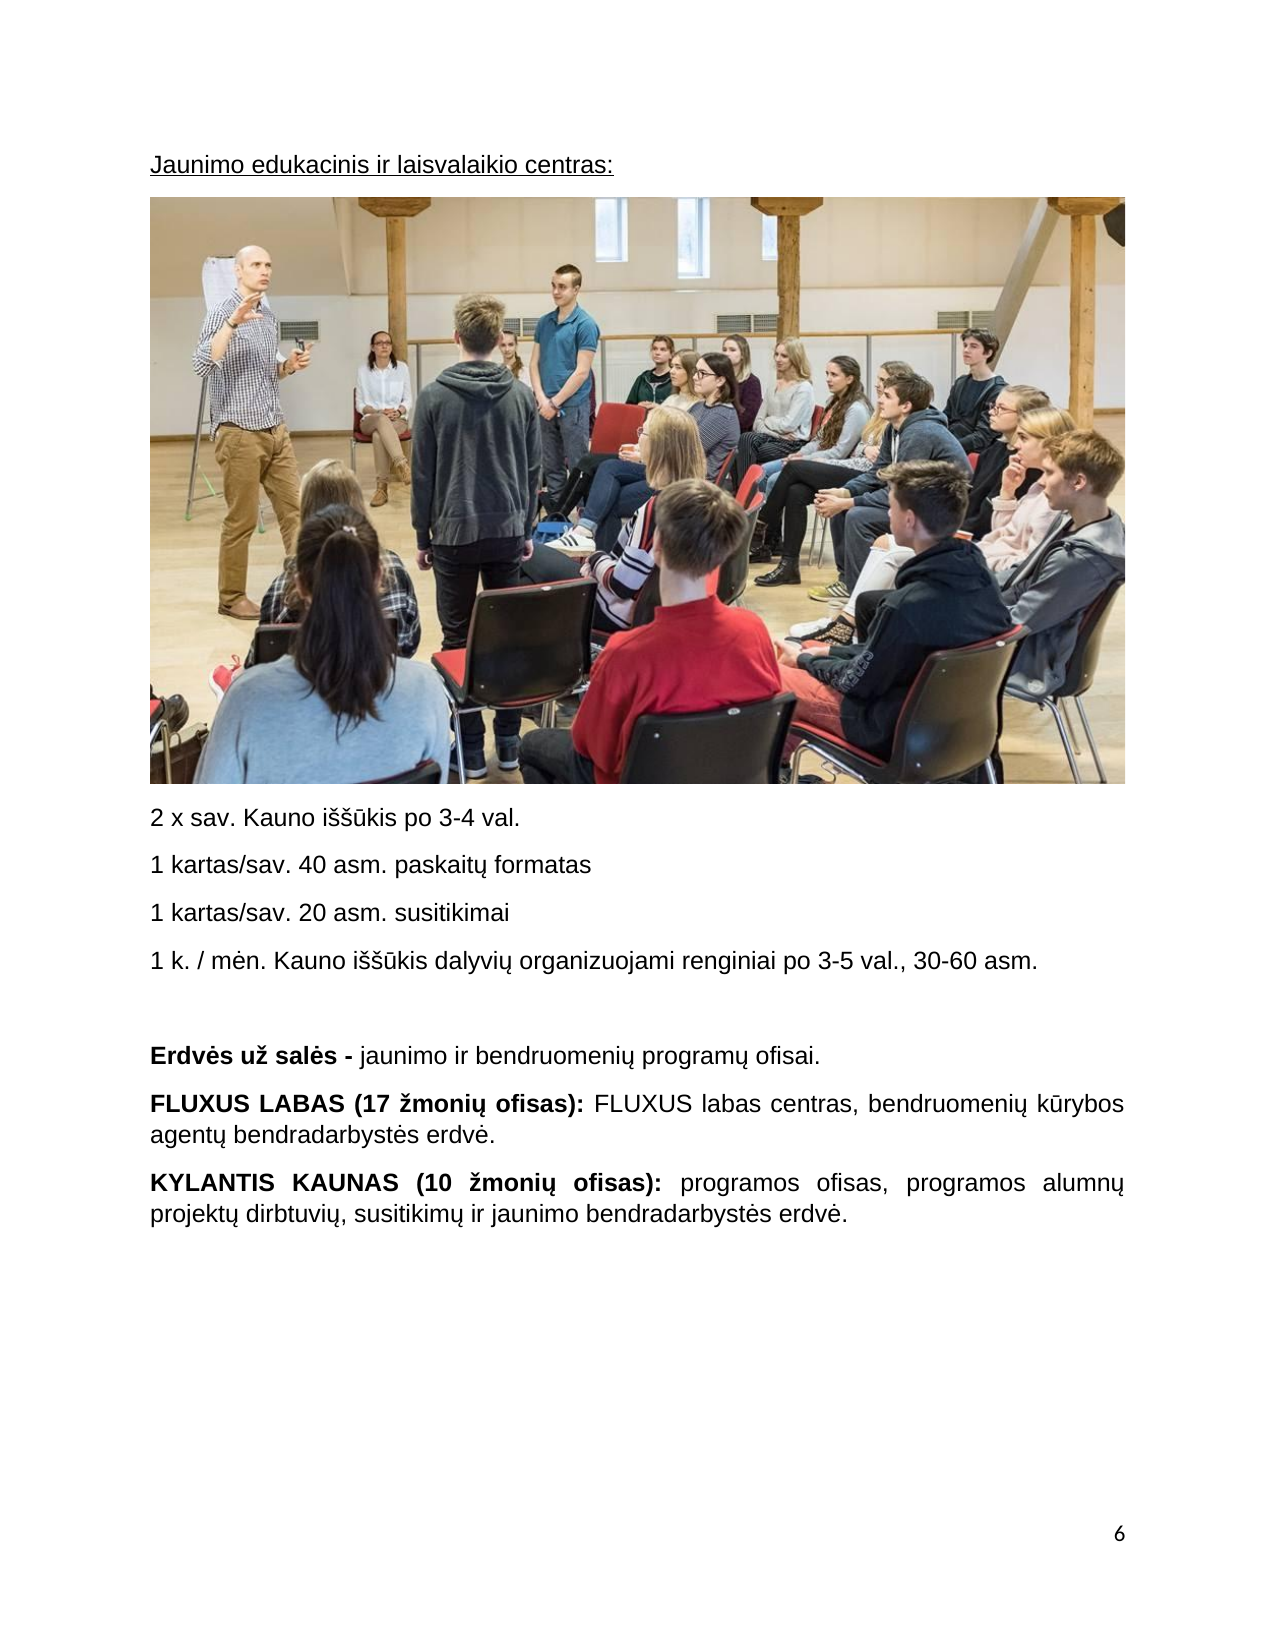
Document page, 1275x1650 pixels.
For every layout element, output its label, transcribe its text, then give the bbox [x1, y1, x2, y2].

text 2 x sav. Kauno iššūkis po 3-4 val. [150, 803, 1125, 831]
text Erdvės už salės - jaunimo ir bendruomenių programų ofisai. [150, 1041, 1125, 1070]
text Jaunimo edukacinis ir laisvalaikio centras: [150, 150, 1125, 179]
picture [150, 197, 1125, 784]
text FLUXUS LABAS (17 žmonių ofisas): FLUXUS labas centras, bendruomenių kūrybos agentų bendradarbystės erdvė. [150, 1089, 1125, 1149]
text KYLANTIS KAUNAS (10 žmonių ofisas): programos ofisas, programos alumnų projektų dirbtuvių, susitikimų ir jaunimo bendradarbystės erdvė. [150, 1168, 1125, 1227]
text 1 kartas/sav. 40 asm. paskaitų formatas [150, 850, 1125, 879]
text 1 kartas/sav. 20 asm. susitikimai [150, 898, 1125, 927]
text 1 k. / mėn. Kauno iššūkis dalyvių organizuojami renginiai po 3-5 val., 30-60 asm. [150, 946, 1125, 974]
